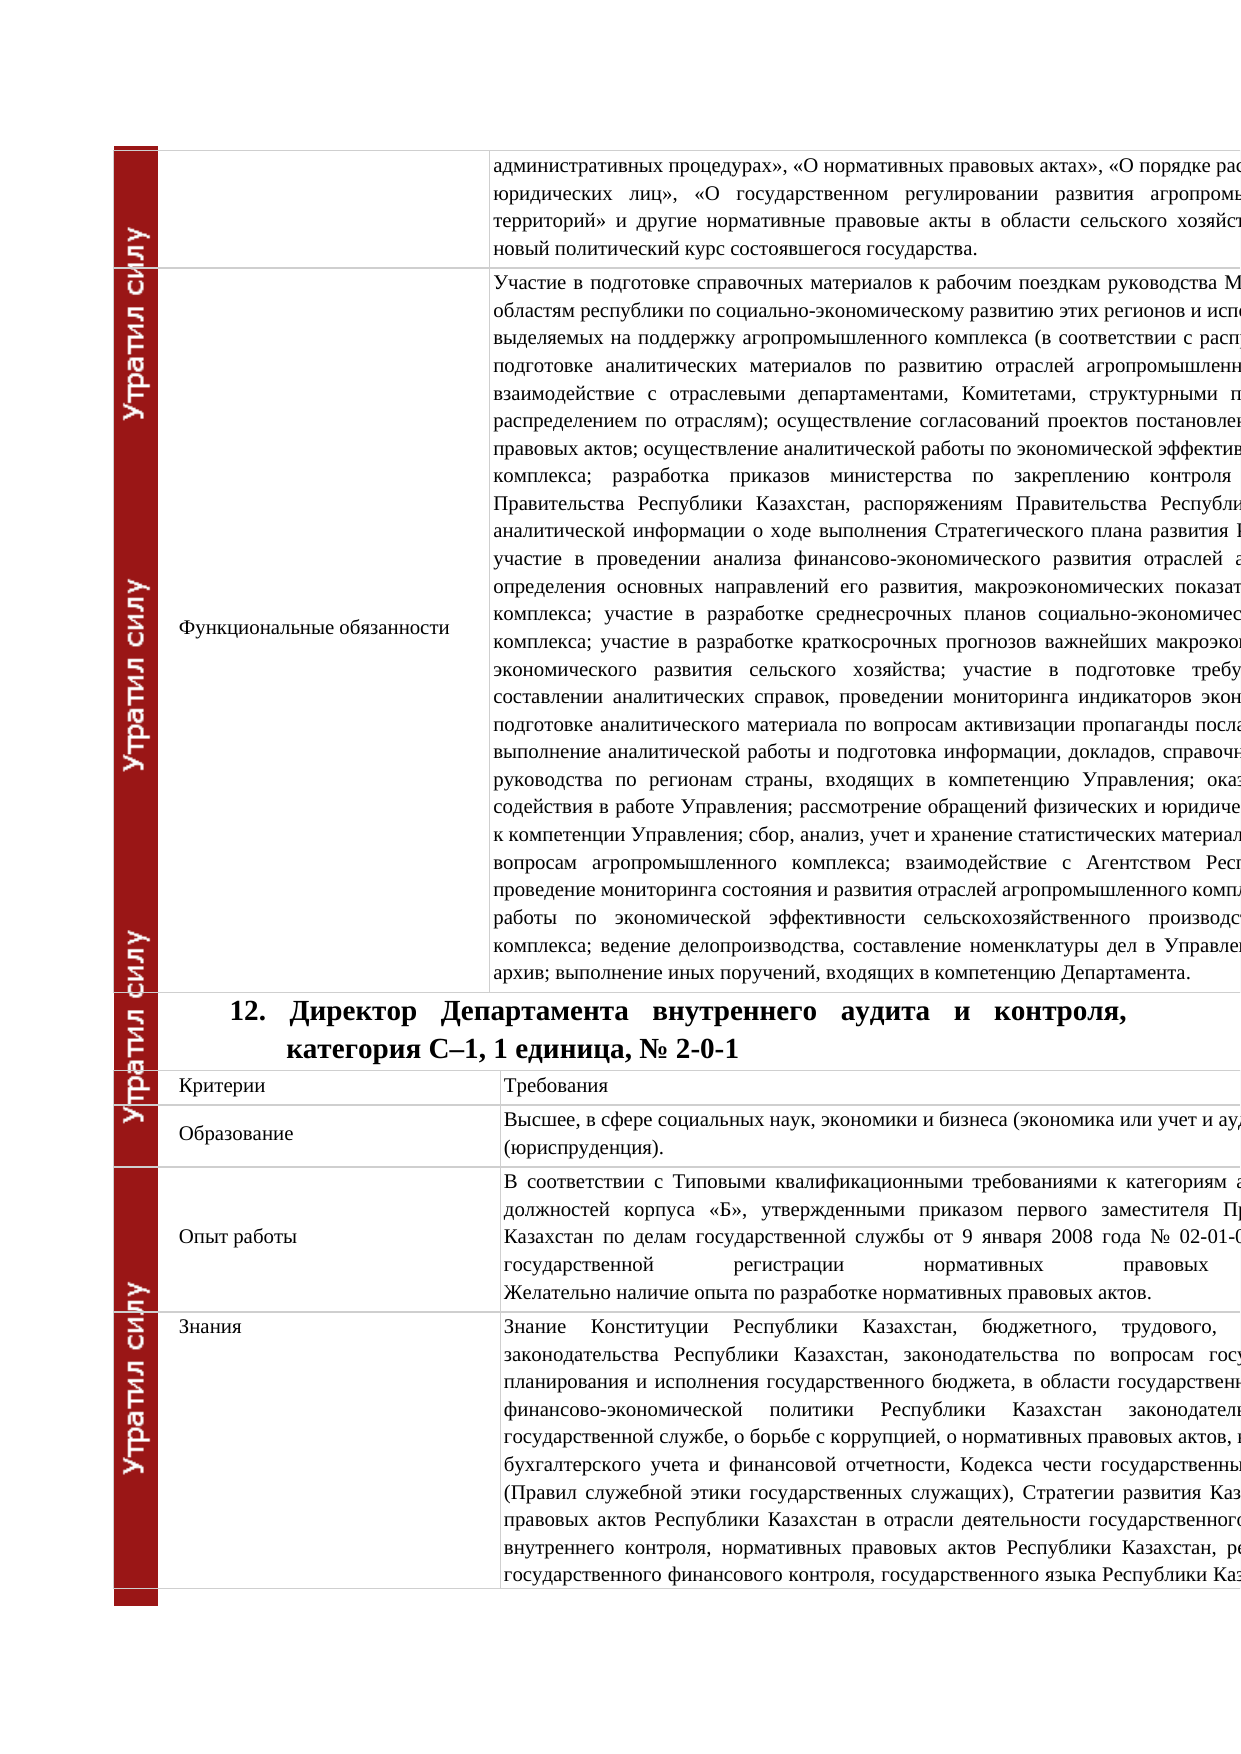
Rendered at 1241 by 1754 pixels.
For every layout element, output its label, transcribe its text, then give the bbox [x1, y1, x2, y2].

table_cell Высшее, в сфере социальных наук, экономики и бизнеса (экономика или учет и аудит, или финансы) или в сфере права (юриспруденция). [501, 1106, 1240, 1166]
table_cell Знания [114, 1313, 500, 1588]
picture [114, 1065, 158, 1070]
table_cell Образование [114, 1106, 500, 1166]
table_cell Участие в подготовке справочных материалов к рабочим поездкам руководства Министерства сельского хозяйства по областям республики по социально-экономическому развитию этих регионов и использованию ими бюджетных средств выделяемых на поддержку агропромышленного комплекса (в соответствии с распределением по регионам); участие в подготовке аналитических материалов по развитию отраслей агропромышленного комплекса и соответствующее взаимодействие с отраслевыми департаментами, Комитетами, структурными подразделениями (в соответствии с распределением по отраслям); осуществление согласований проектов постановлений, законов и других нормативных правовых актов; осуществление аналитической работы по экономической эффективности отраслей агропромышленного комплекса; разработка приказов министерства по закреплению контроля по протоколам, постановлениям Правительства Республики Казахстан, распоряжениям Правительства Республики Казахстан; подготовка сводно-аналитической информации о ходе выполнения Стратегического плана развития Республики Казахстан до 2015 года; участие в проведении анализа финансово-экономического развития отраслей агропромышленного комплекса для определения основных направлений его развития, макроэкономических показателей развития агропромышленного комплекса; участие в разработке среднесрочных планов социально-экономического развития агропромышленного комплекса; участие в разработке краткосрочных прогнозов важнейших макроэкономических показателей социально-экономического развития сельского хозяйства; участие в подготовке требуемой аналитической информации, составлении аналитических справок, проведении мониторинга индикаторов экономической безопасности; участие в подготовке аналитического материала по вопросам активизации пропаганды послания Президента народу Казахстана; выполнение аналитической работы и подготовка информации, докладов, справочных материалов к рабочим поездкам руководства по регионам страны, входящих в компетенцию Управления; оказание организационно-технического содействия в работе Управления; рассмотрение обращений физических и юридических лиц по вопросам, относящимся к компетенции Управления; сбор, анализ, учет и хранение статистических материалов (сборников, изданий и других) по вопросам агропромышленного комплекса; взаимодействие с Агентством Республики Казахстан по статистике; проведение мониторинга состояния и развития отраслей агропромышленного комплекса; осуществление аналитической работы по экономической эффективности сельскохозяйственного производства отраслей агропромышленного комплекса; ведение делопроизводства, составление номенклатуры дел в Управлении, передача дел в ведомственный архив; выполнение иных поручений, входящих в компетенцию Департамента. [490, 269, 1240, 992]
table_cell Функциональные обязанности [114, 269, 489, 992]
table_cell В соответствии с Типовыми квалификационными требованиями к категориям административных государственных должностей корпуса «Б», утвержденными приказом первого заместителя Председателя Агентства Республики Казахстан по делам государственной службы от 9 января 2008 года № 02-01-02/5 (зарегистрированный в Реестре государственной регистрации нормативных правовых актов № 5084). Желательно наличие опыта по разработке нормативных правовых актов. [501, 1168, 1240, 1311]
picture [114, 1589, 158, 1606]
table_cell Знания [114, 151, 489, 267]
text 12. Директор Департамента внутреннего аудита и контроля, категория С–1, 1 единица, № 2-0-1 [112, 993, 1128, 1065]
table_cell Опыт работы [114, 1168, 500, 1311]
table_header Требования [501, 1071, 1240, 1104]
table_header Критерии [114, 1071, 500, 1104]
picture [114, 146, 158, 150]
